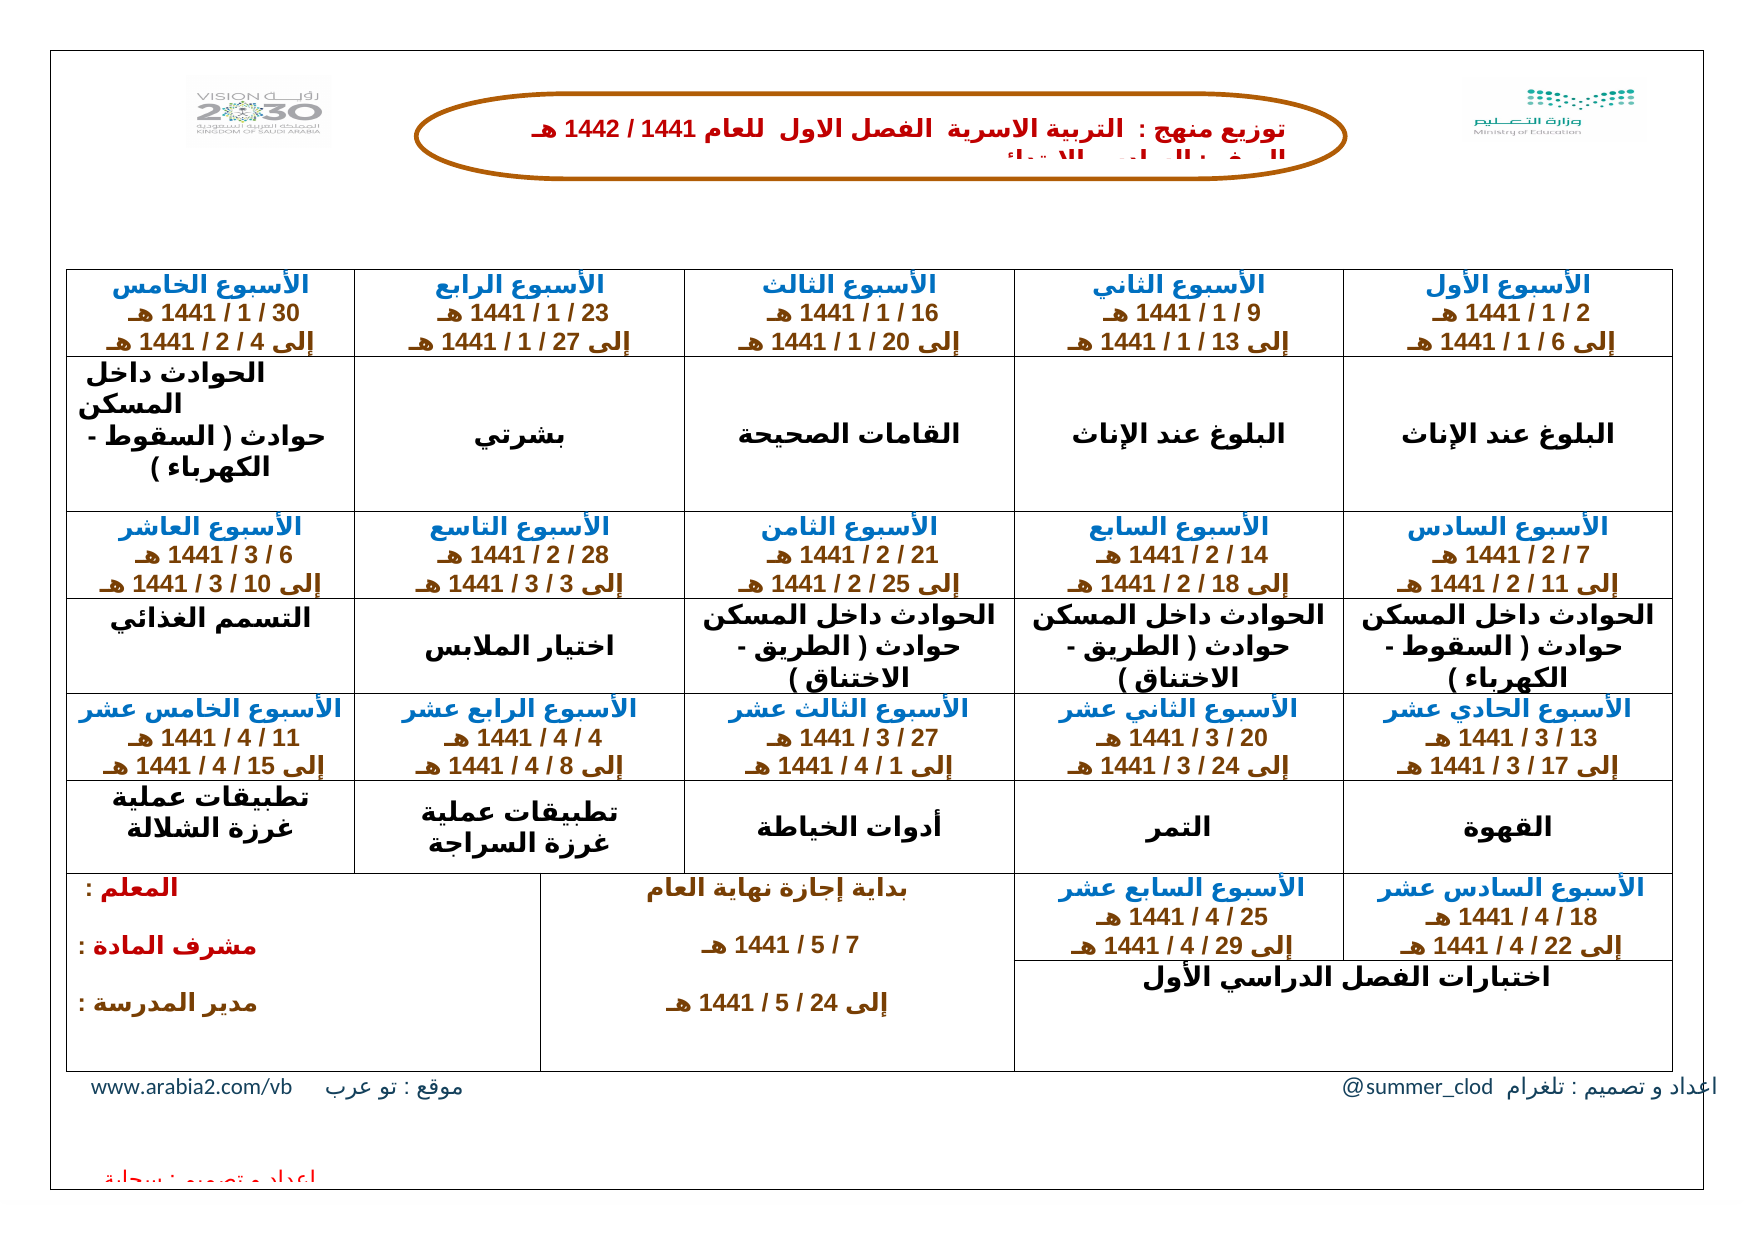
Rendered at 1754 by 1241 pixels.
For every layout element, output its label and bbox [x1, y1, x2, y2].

picture [186, 75, 332, 148]
picture [1462, 77, 1647, 142]
